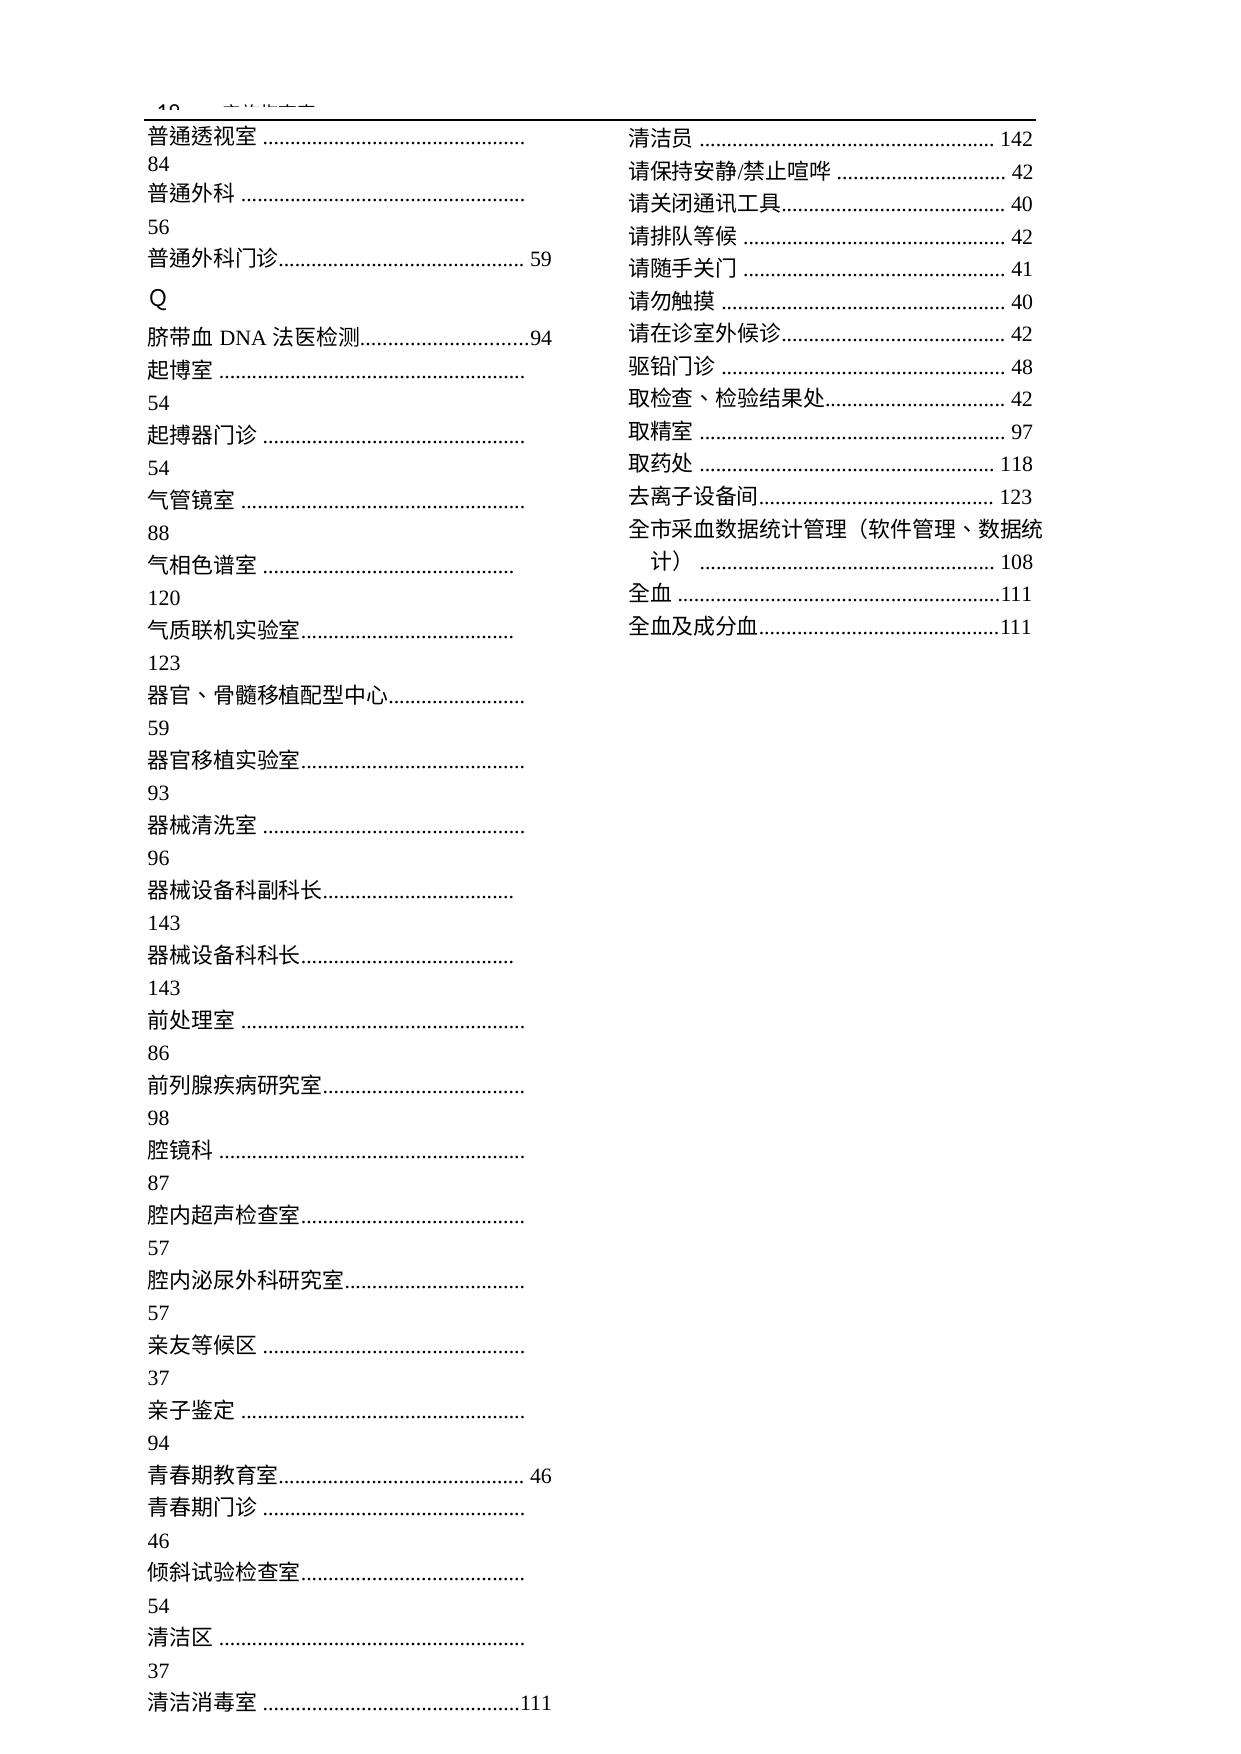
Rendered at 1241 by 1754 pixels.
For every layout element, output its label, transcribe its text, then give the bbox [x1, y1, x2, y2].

text 驱铅门诊 .................................................... 48 [628, 348, 1065, 381]
text 脐带血 DNA 法医检测 94 [147, 322, 552, 352]
text 气质联机实验室....................................... 123 [147, 612, 552, 677]
text 全市采血数据统计管理（软件管理、数据统 计） ...................................................... 108 [628, 511, 1065, 576]
text 全血 ...........................................................111 [628, 576, 1065, 608]
text 请勿触摸 .................................................... 40 [628, 283, 1065, 316]
text 起博室 ........................................................ 54 [147, 352, 552, 417]
text 请关闭通讯工具......................................... 40 [628, 186, 1065, 218]
subtitle Ｑ [147, 282, 552, 313]
text 清洁区 ........................................................ 37 [147, 1619, 552, 1684]
text 取药处 ...................................................... 118 [628, 446, 1065, 478]
text 普通外科 .................................................... 56 [147, 176, 552, 241]
text 普通透视室 ................................................ 84 [147, 121, 552, 176]
text 起搏器门诊 ................................................ 54 [147, 417, 552, 482]
text 普通外科门诊............................................. 59 [147, 241, 552, 273]
text 器官、骨髓移植配型中心......................... 59 [147, 677, 552, 742]
text 清洁消毒室 ...............................................111 [147, 1684, 552, 1717]
text 气管镜室 .................................................... 88 [147, 482, 552, 547]
text 清洁员 ...................................................... 142 [628, 121, 1065, 153]
text 取检查、检验结果处................................. 42 [628, 381, 1065, 413]
text 腔内泌尿外科研究室................................. 57 [147, 1262, 552, 1327]
text 亲子鉴定 .................................................... 94 [147, 1392, 552, 1457]
text 亲友等候区 ................................................ 37 [147, 1327, 552, 1392]
text 取精室 ........................................................ 97 [628, 413, 1065, 446]
text 腔镜科 ........................................................ 87 [147, 1132, 552, 1197]
text 腔内超声检查室......................................... 57 [147, 1197, 552, 1262]
text 器械设备科科长....................................... 143 [147, 937, 552, 1002]
text 前列腺疾病研究室..................................... 98 [147, 1067, 552, 1132]
text 请在诊室外候诊......................................... 42 [628, 316, 1065, 348]
text 全血及成分血............................................111 [628, 608, 1065, 641]
text 青春期门诊 ................................................ 46 [147, 1489, 552, 1554]
text 前处理室 .................................................... 86 [147, 1002, 552, 1067]
text 请排队等候 ................................................ 42 [628, 218, 1065, 251]
text 倾斜试验检查室......................................... 54 [147, 1554, 552, 1619]
text 器械清洗室 ................................................ 96 [147, 807, 552, 872]
text 器械设备科副科长................................... 143 [147, 872, 552, 937]
text 请随手关门 ................................................ 41 [628, 251, 1065, 283]
text 青春期教育室............................................. 46 [147, 1457, 552, 1489]
text 请保持安静/禁止喧哗 ............................... 42 [628, 153, 1065, 186]
text 器官移植实验室......................................... 93 [147, 742, 552, 807]
text 气相色谱室 .............................................. 120 [147, 547, 552, 612]
text 去离子设备间........................................... 123 [628, 478, 1065, 511]
